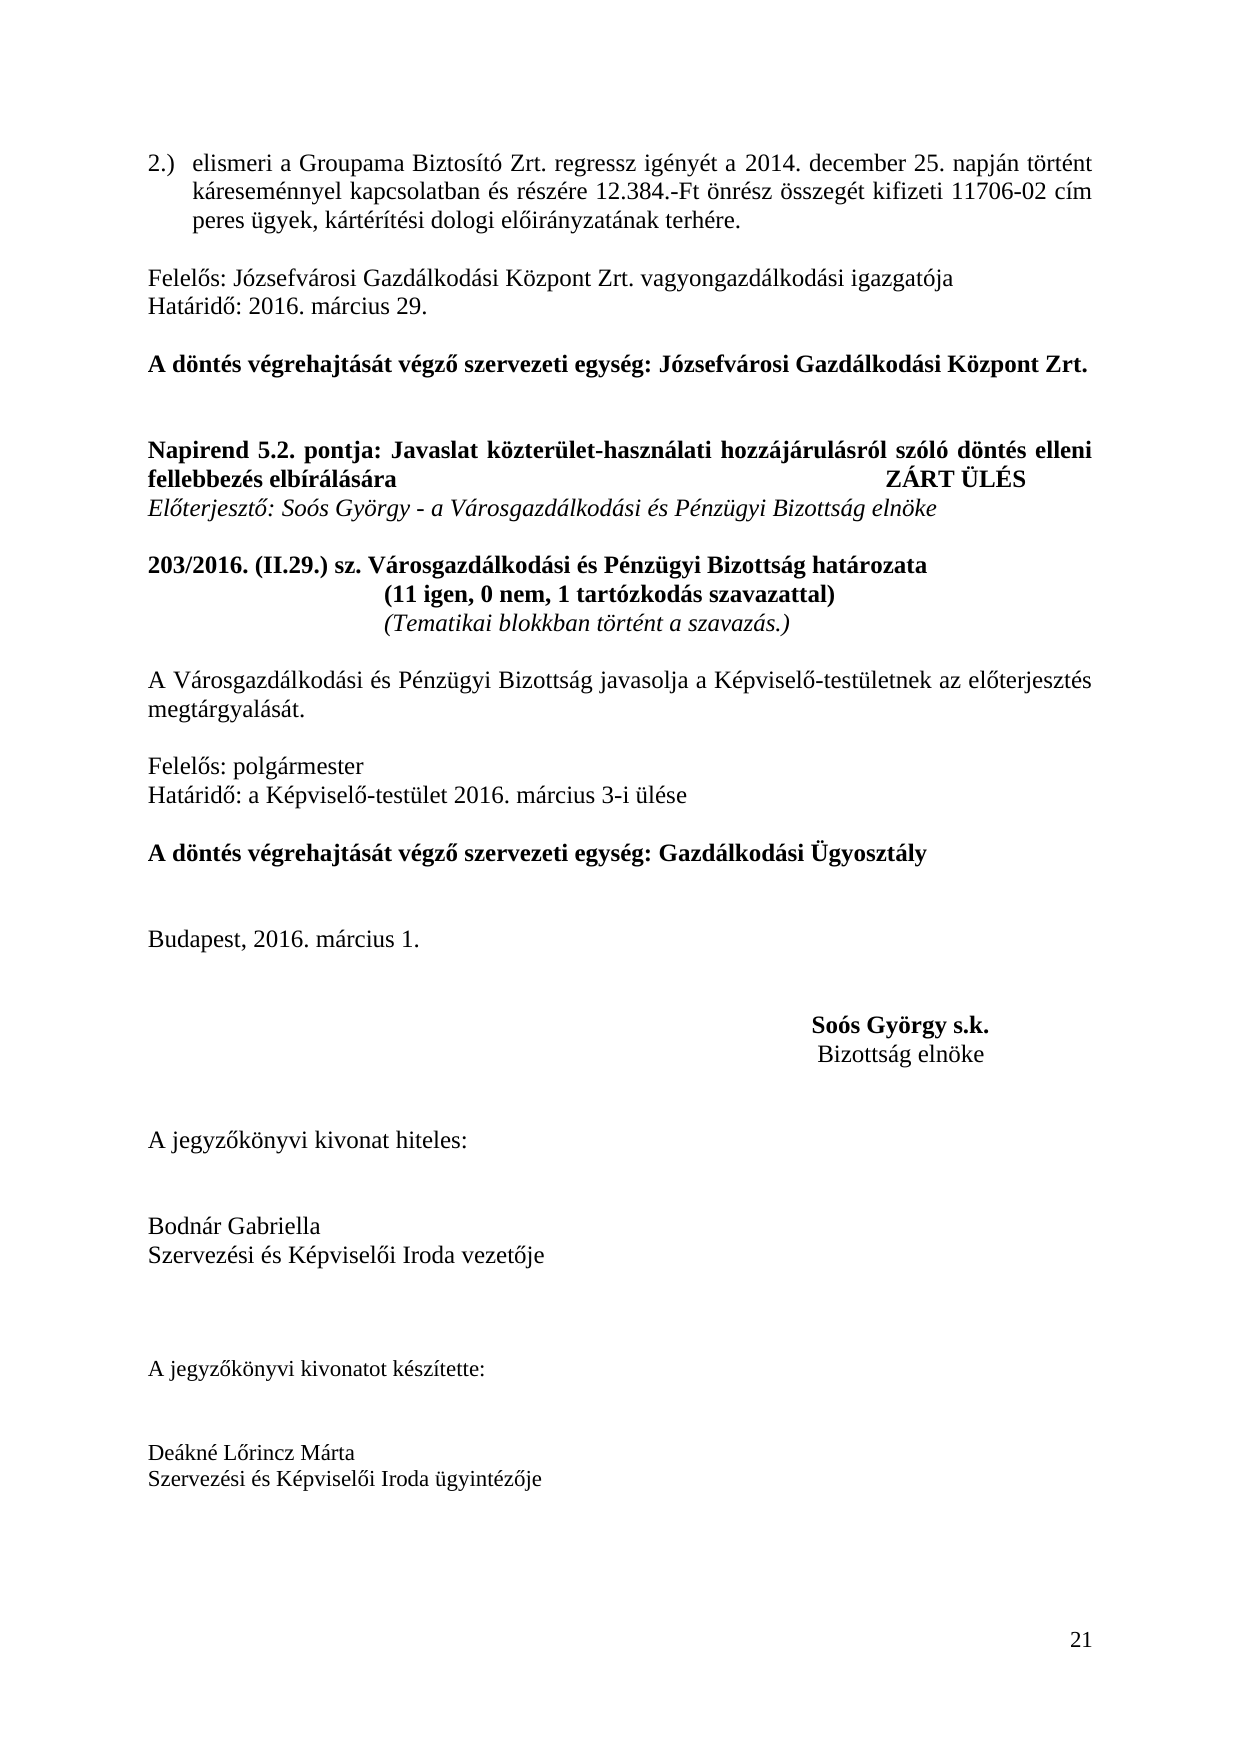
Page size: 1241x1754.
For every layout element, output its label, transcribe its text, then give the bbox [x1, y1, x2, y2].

text Szervezési és Képviselői Iroda vezetője [148, 1240, 1093, 1269]
text (Tematikai blokkban történt a szavazás.) [384, 608, 1093, 636]
text Határidő: a Képviselő-testület 2016. március 3-i ülése [148, 780, 1093, 809]
text (11 igen, 0 nem, 1 tartózkodás szavazattal) [384, 579, 1093, 608]
text Budapest, 2016. március 1. [148, 924, 1093, 953]
text 203/2016. (II.29.) sz. Városgazdálkodási és Pénzügyi Bizottság határozata [148, 550, 1093, 579]
list elismeri a Groupama Biztosító Zrt. regressz igényét a 2014. december 25. napján történt káreseménnyel kapcsolatban és részére 12.384.-Ft önrész összegét kifizeti 11706-02 cím peres ügyek, kártérítési dologi előirányzatának terhére. [148, 148, 1093, 234]
text A döntés végrehajtását végző szervezeti egység: Gazdálkodási Ügyosztály [148, 838, 1093, 866]
text Felelős: polgármester [148, 751, 1093, 780]
text Deákné Lőrincz Márta [148, 1439, 1093, 1465]
text A döntés végrehajtását végző szervezeti egység: Józsefvárosi Gazdálkodási Központ Zrt. [148, 349, 1093, 378]
text A Városgazdálkodási és Pénzügyi Bizottság javasolja a Képviselő-testületnek az előterjesztés megtárgyalását. [148, 665, 1093, 723]
text A jegyzőkönyvi kivonatot készítette: [148, 1355, 1093, 1381]
text Felelős: Józsefvárosi Gazdálkodási Központ Zrt. vagyongazdálkodási igazgatója [148, 263, 1093, 291]
text Soós György s.k. [148, 1010, 1093, 1039]
text Bizottság elnöke [148, 1039, 1093, 1068]
text Előterjesztő: Soós György - a Városgazdálkodási és Pénzügyi Bizottság elnöke [148, 493, 1093, 521]
text Határidő: 2016. március 29. [148, 291, 1093, 320]
text A jegyzőkönyvi kivonat hiteles: [148, 1125, 1093, 1154]
text Szervezési és Képviselői Iroda ügyintézője [148, 1465, 1093, 1492]
text Bodnár Gabriella [148, 1211, 1093, 1240]
text Napirend 5.2. pontja: Javaslat közterület-használati hozzájárulásról szóló döntés elleni fellebbezés elbírálására ZÁRT ÜLÉS [148, 435, 1093, 493]
